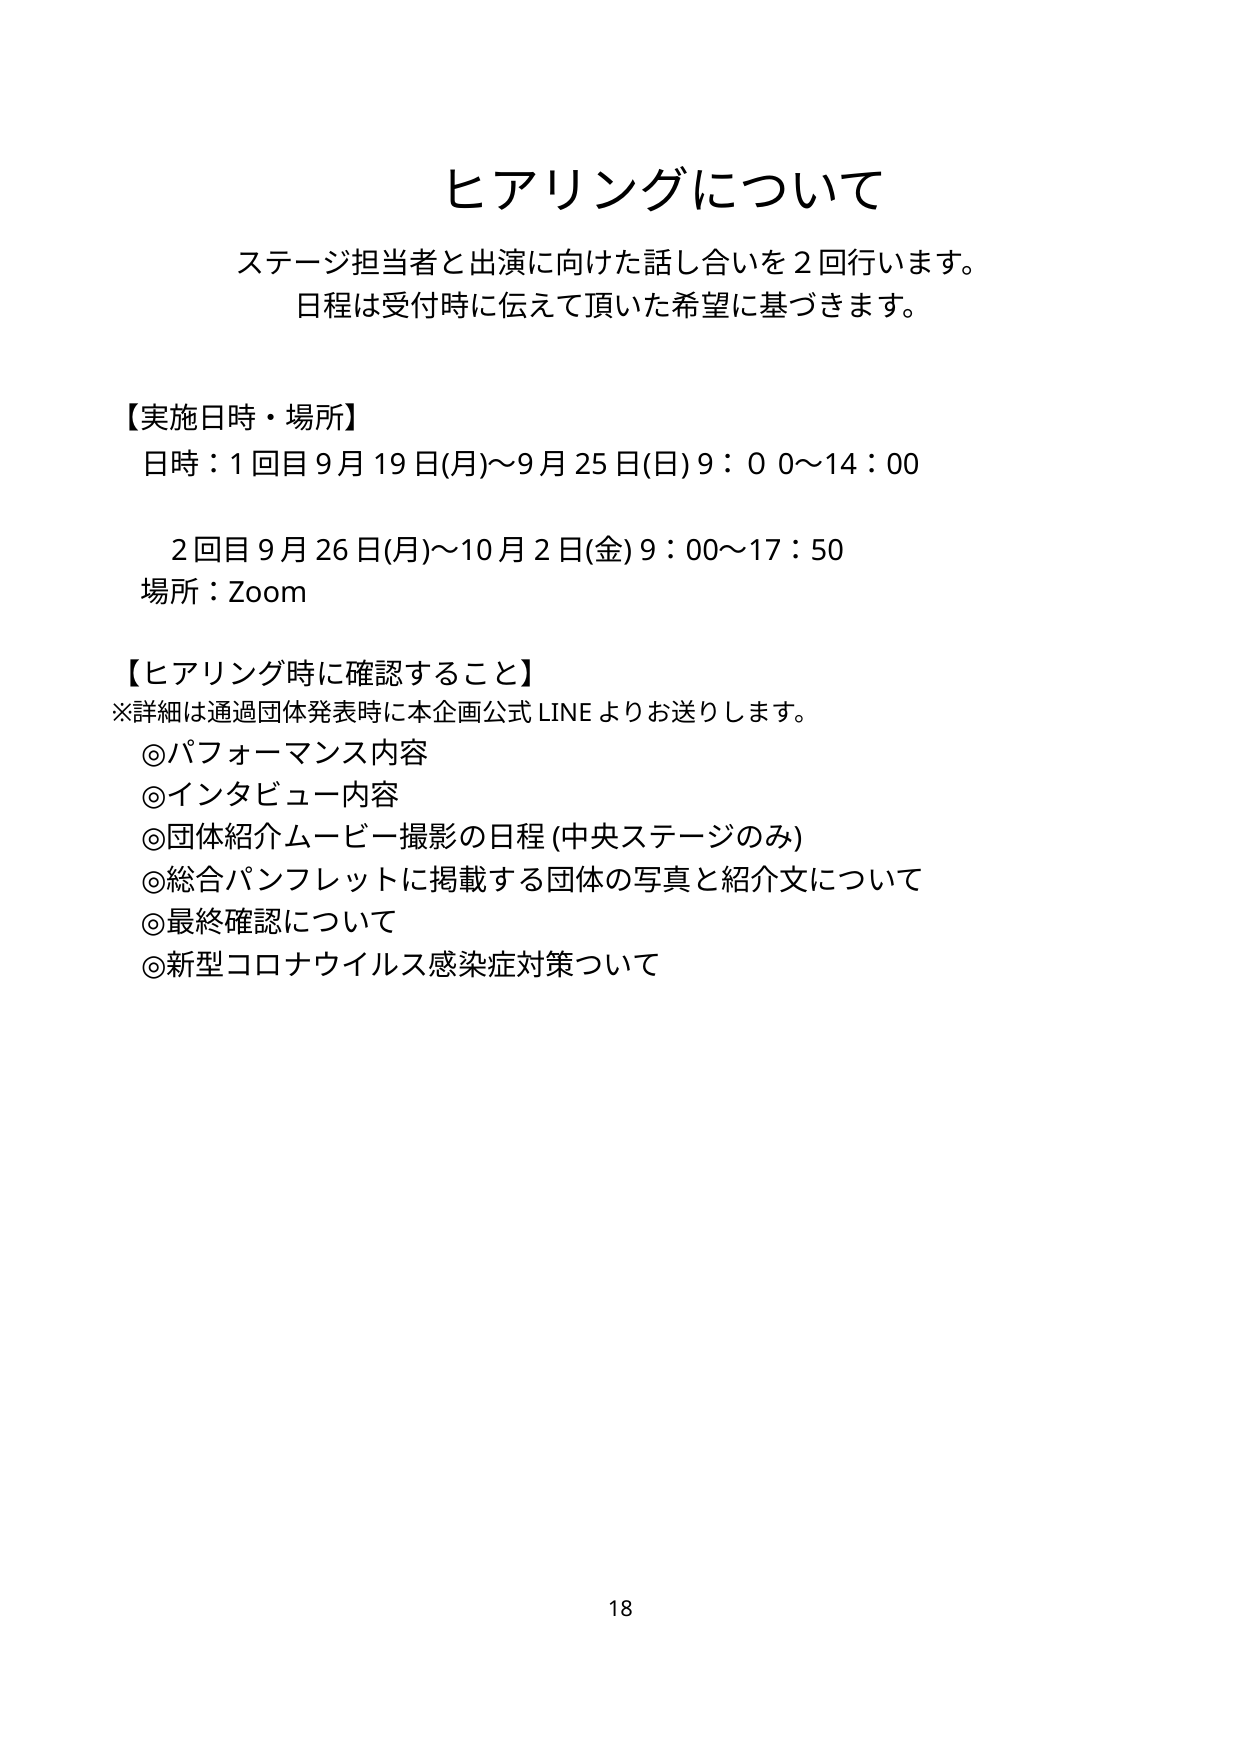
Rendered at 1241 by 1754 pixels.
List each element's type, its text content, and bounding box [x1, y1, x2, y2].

text 日程は受付時に伝えて頂いた希望に基づきます。 [110, 282, 1115, 324]
text ◎パフォーマンス内容 [112, 729, 1115, 772]
text 【ヒアリング時に確認すること】 [112, 651, 1115, 693]
subtitle ヒアリングについて [197, 151, 1129, 223]
text ステージ担当者と出演に向けた話し合いを２回行います。 [110, 240, 1115, 282]
text ◎インタビュー内容 [112, 772, 1115, 814]
subtitle ◎最終確認について [111, 899, 1115, 941]
text ※詳細は通過団体発表時に本企画公式LINEよりお送りします。 [112, 693, 1115, 729]
text 場所：Zoom [111, 568, 1115, 611]
text 【実施日時・場所】 [111, 395, 1115, 437]
text 2回目9月26日(月)～10月2日(金) 9：00～17：50 [110, 526, 1115, 568]
text 日時：1回目9月19日(月)～9月25日(日) 9：０0～14：00 [112, 440, 1115, 483]
text ◎団体紹介ムービー撮影の日程 (中央ステージのみ) [112, 814, 1115, 856]
text ◎総合パンフレットに掲載する団体の写真と紹介文について [112, 856, 1115, 899]
text ◎新型コロナウイルス感染症対策ついて [110, 941, 1221, 983]
